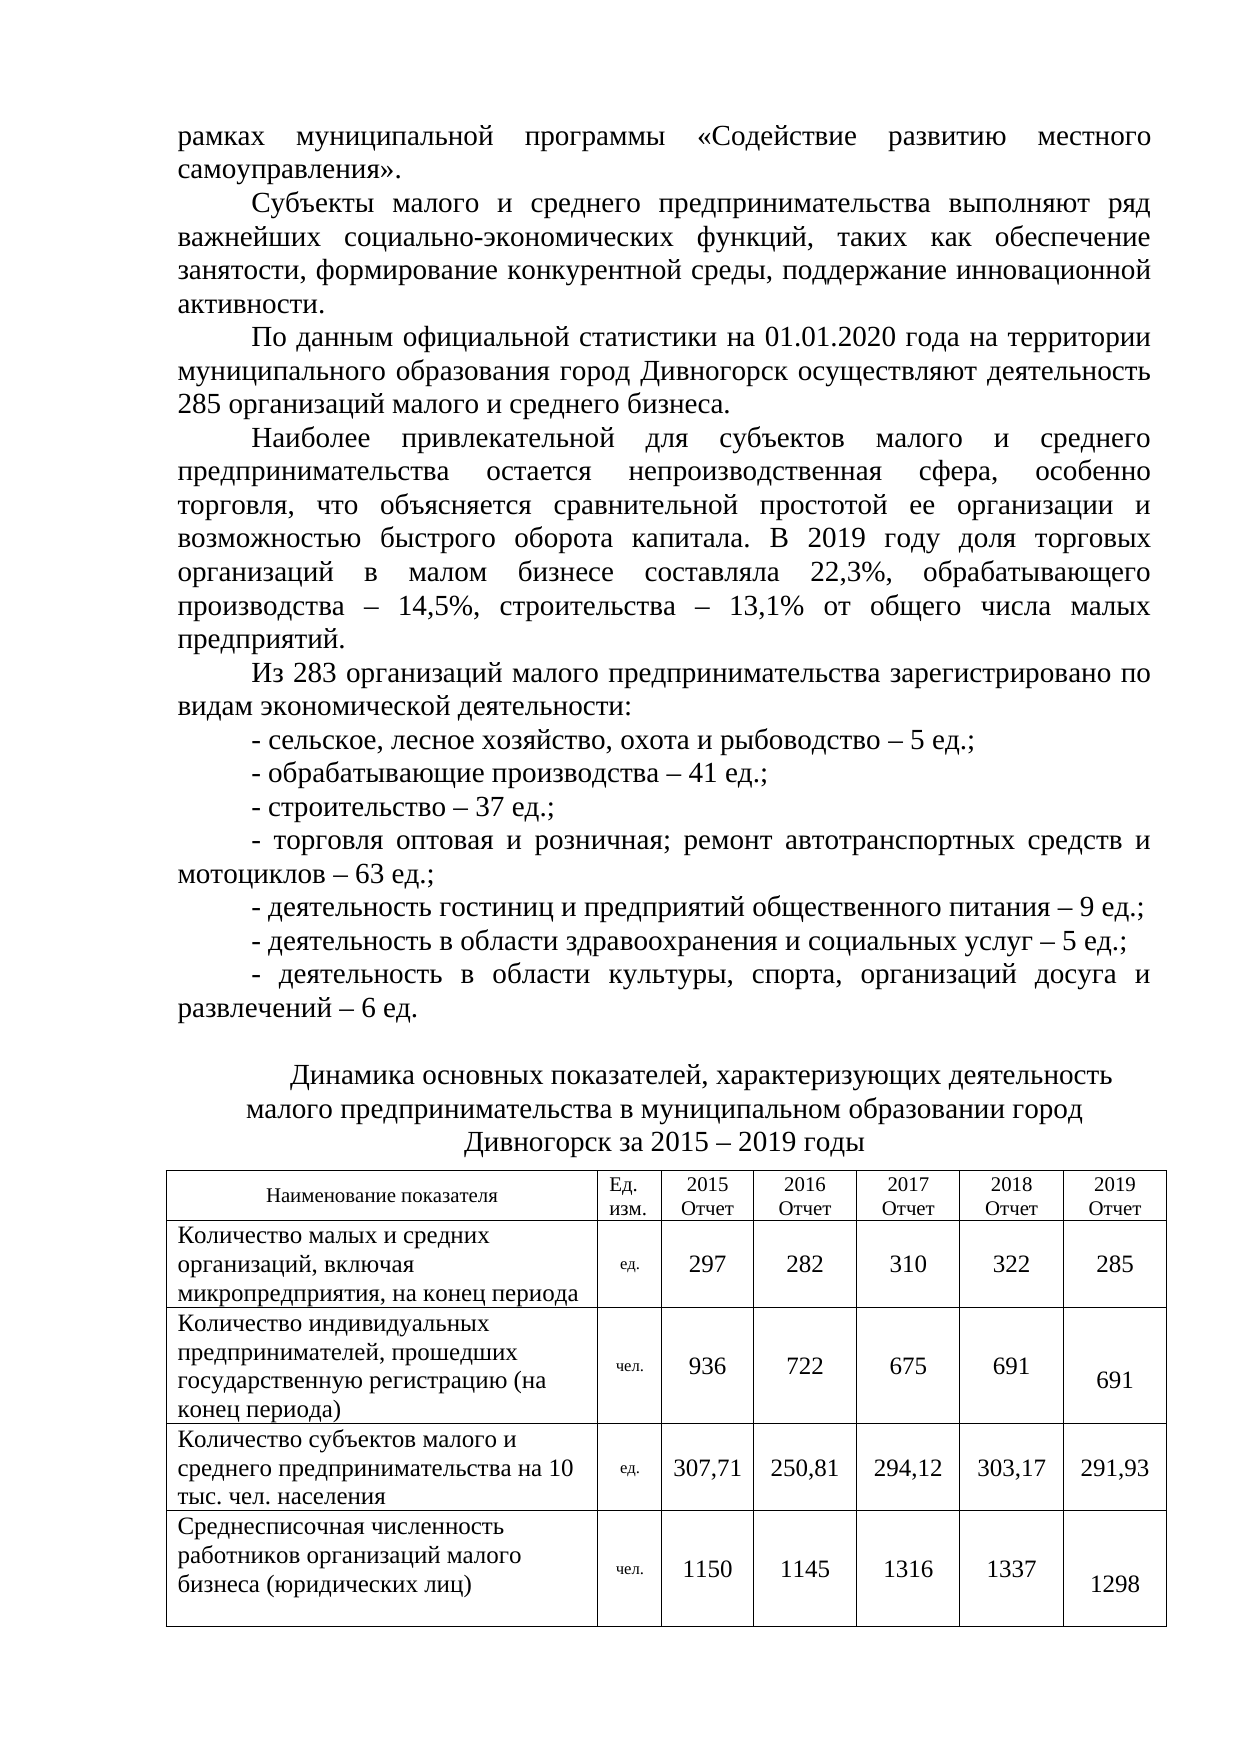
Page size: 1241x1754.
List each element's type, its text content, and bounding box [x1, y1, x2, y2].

table_cell 691 [960, 1308, 1063, 1423]
text - деятельность в области здравоохранения и социальных услуг – 5 ед.; [177, 923, 1152, 957]
table_header Наименование показателя [167, 1171, 597, 1219]
table_header 2019 Отчет [1064, 1171, 1166, 1219]
table_cell 722 [754, 1308, 856, 1423]
text Динамика основных показателей, характеризующих деятельность малого предпринимательства в муниципальном образовании город Дивногорск за 2015 – 2019 годы [177, 1057, 1152, 1158]
text - торговля оптовая и розничная; ремонт автотранспортных средств и мотоциклов – 63 ед.; [177, 822, 1152, 889]
table_cell 1145 [754, 1511, 856, 1626]
table_cell 307,71 [662, 1424, 753, 1510]
text Из 283 организаций малого предпринимательства зарегистрировано по видам экономической деятельности: [177, 655, 1152, 722]
table_cell ед. [598, 1424, 661, 1510]
text Субъекты малого и среднего предпринимательства выполняют ряд важнейших социально-экономических функций, таких как обеспечение занятости, формирование конкурентной среды, поддержание инновационной активности. [177, 185, 1152, 319]
table_cell 1316 [857, 1511, 959, 1626]
table_cell чел. [598, 1308, 661, 1423]
table_cell 691 [1064, 1308, 1166, 1423]
table_cell 297 [662, 1221, 753, 1307]
table_header 2016 Отчет [754, 1171, 856, 1219]
text Наиболее привлекательной для субъектов малого и среднего предпринимательства остается непроизводственная сфера, особенно торговля, что объясняется сравнительной простотой ее организации и возможностью быстрого оборота капитала. В 2019 году доля торговых организаций в малом бизнесе составляла 22,3%, обрабатывающего производства – 14,5%, строительства – 13,1% от общего числа малых предприятий. [177, 420, 1152, 655]
table_header Ед. изм. [598, 1171, 661, 1219]
text - деятельность гостиниц и предприятий общественного питания – 9 ед.; [177, 889, 1152, 923]
text - сельское, лесное хозяйство, охота и рыбоводство – 5 ед.; [177, 722, 1152, 755]
table_cell 1298 [1064, 1511, 1166, 1626]
table_cell Количество индивидуальных предпринимателей, прошедших государственную регистрацию (на конец периода) [167, 1308, 597, 1423]
table_cell 675 [857, 1308, 959, 1423]
text - деятельность в области культуры, спорта, организаций досуга и развлечений – 6 ед. [177, 957, 1152, 1024]
table_header 2017 Отчет [857, 1171, 959, 1219]
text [177, 118, 1152, 185]
text - строительство – 37 ед.; [177, 789, 1152, 822]
table_cell 936 [662, 1308, 753, 1423]
table_cell Количество субъектов малого и среднего предпринимательства на 10 тыс. чел. населения [167, 1424, 597, 1510]
table_header 2015 Отчет [662, 1171, 753, 1219]
table_cell ед. [598, 1221, 661, 1307]
table_header 2018 Отчет [960, 1171, 1063, 1219]
text - обрабатывающие производства – 41 ед.; [177, 755, 1152, 789]
text По данным официальной статистики на 01.01.2020 года на территории муниципального образования город Дивногорск осуществляют деятельность 285 организаций малого и среднего бизнеса. [177, 319, 1152, 420]
table_cell 303,17 [960, 1424, 1063, 1510]
table_cell 285 [1064, 1221, 1166, 1307]
table_cell 291,93 [1064, 1424, 1166, 1510]
table_cell Среднесписочная численность работников организаций малого бизнеса (юридических лиц) [167, 1511, 597, 1626]
table_cell 294,12 [857, 1424, 959, 1510]
table_cell 1150 [662, 1511, 753, 1626]
table_cell 310 [857, 1221, 959, 1307]
table_cell 1337 [960, 1511, 1063, 1626]
table_cell 282 [754, 1221, 856, 1307]
table_cell 250,81 [754, 1424, 856, 1510]
table_cell Количество малых и средних организаций, включая микропредприятия, на конец периода [167, 1221, 597, 1307]
table_cell 322 [960, 1221, 1063, 1307]
table_cell чел. [598, 1511, 661, 1626]
